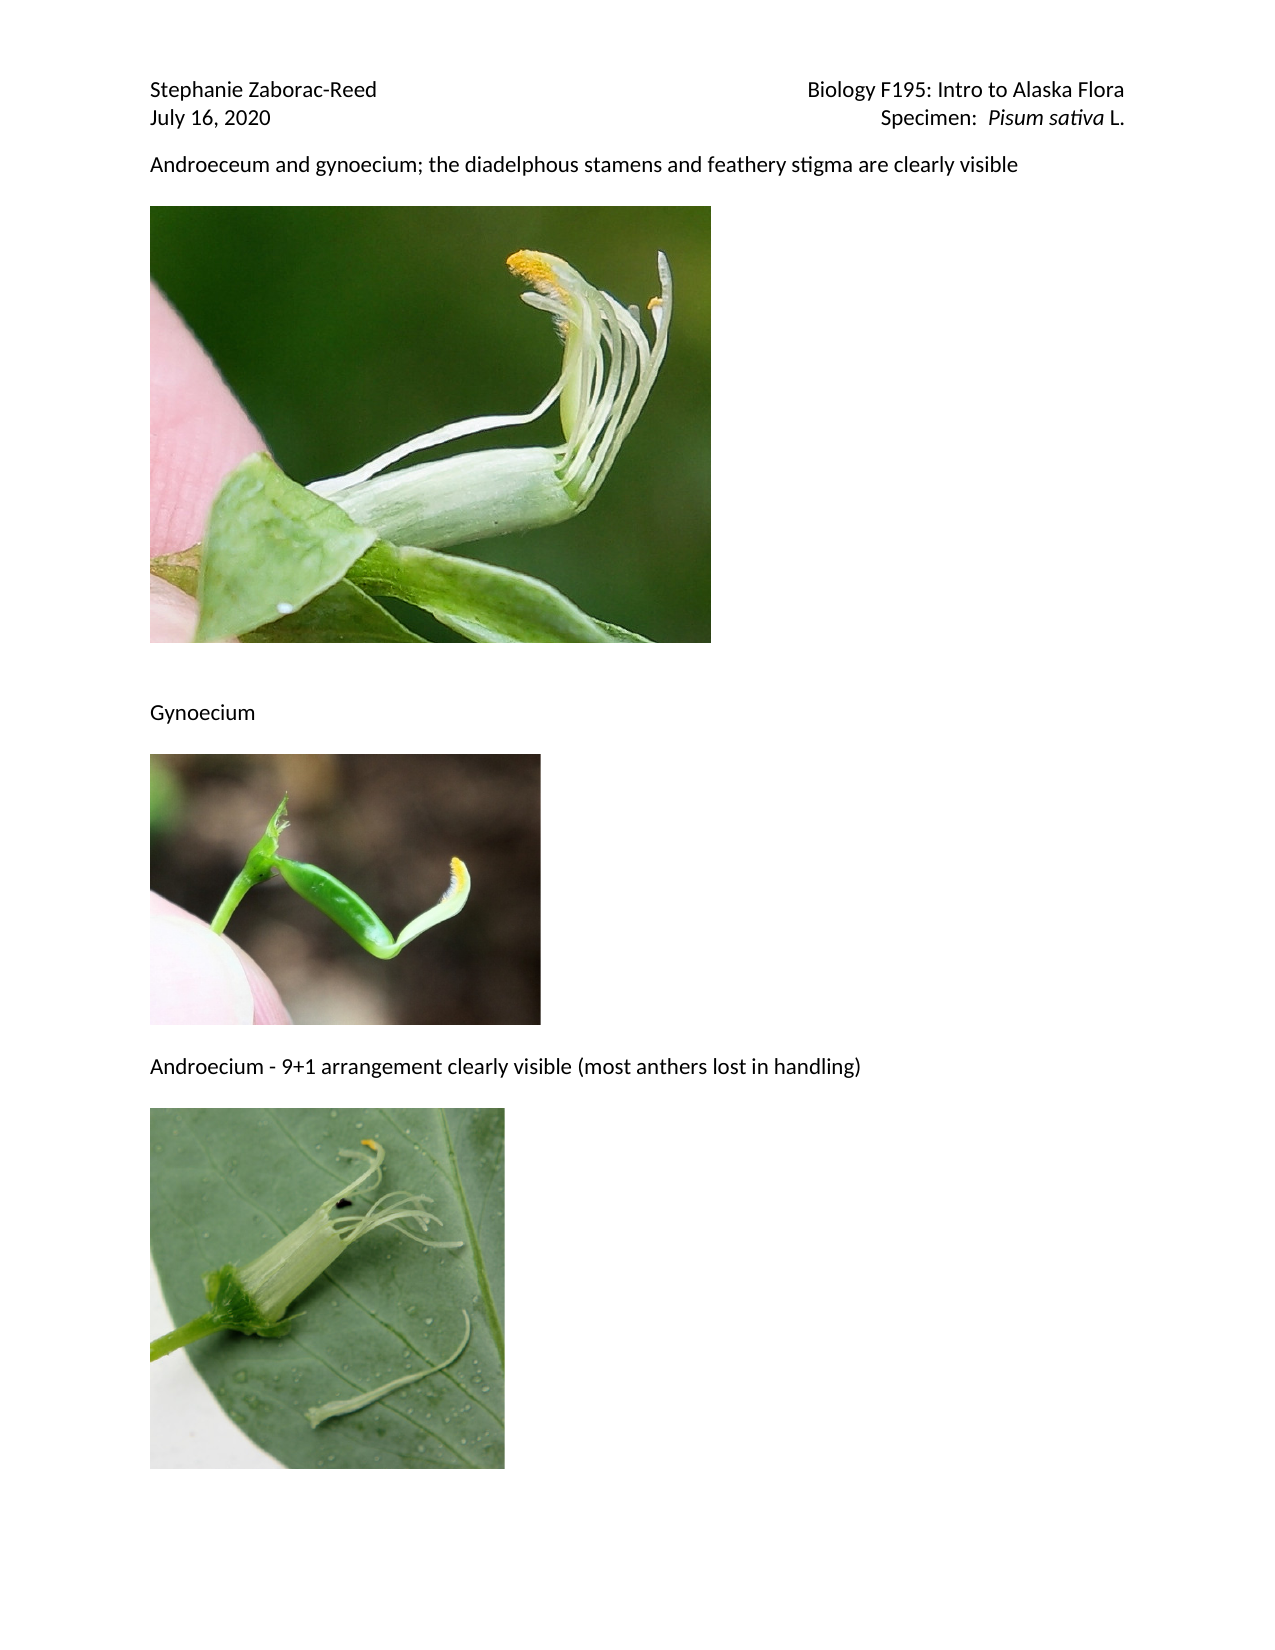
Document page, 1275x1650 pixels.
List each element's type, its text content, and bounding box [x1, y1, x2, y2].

text Androecium - 9+1 arrangement clearly visible (most anthers lost in handling) [150, 1052, 1125, 1080]
picture [150, 206, 711, 643]
text Androeceum and gynoecium; the diadelphous stamens and feathery stigma are clearly visible [150, 150, 1125, 178]
picture [150, 754, 541, 1025]
picture [150, 1108, 505, 1469]
text Gynoecium [150, 670, 1125, 726]
